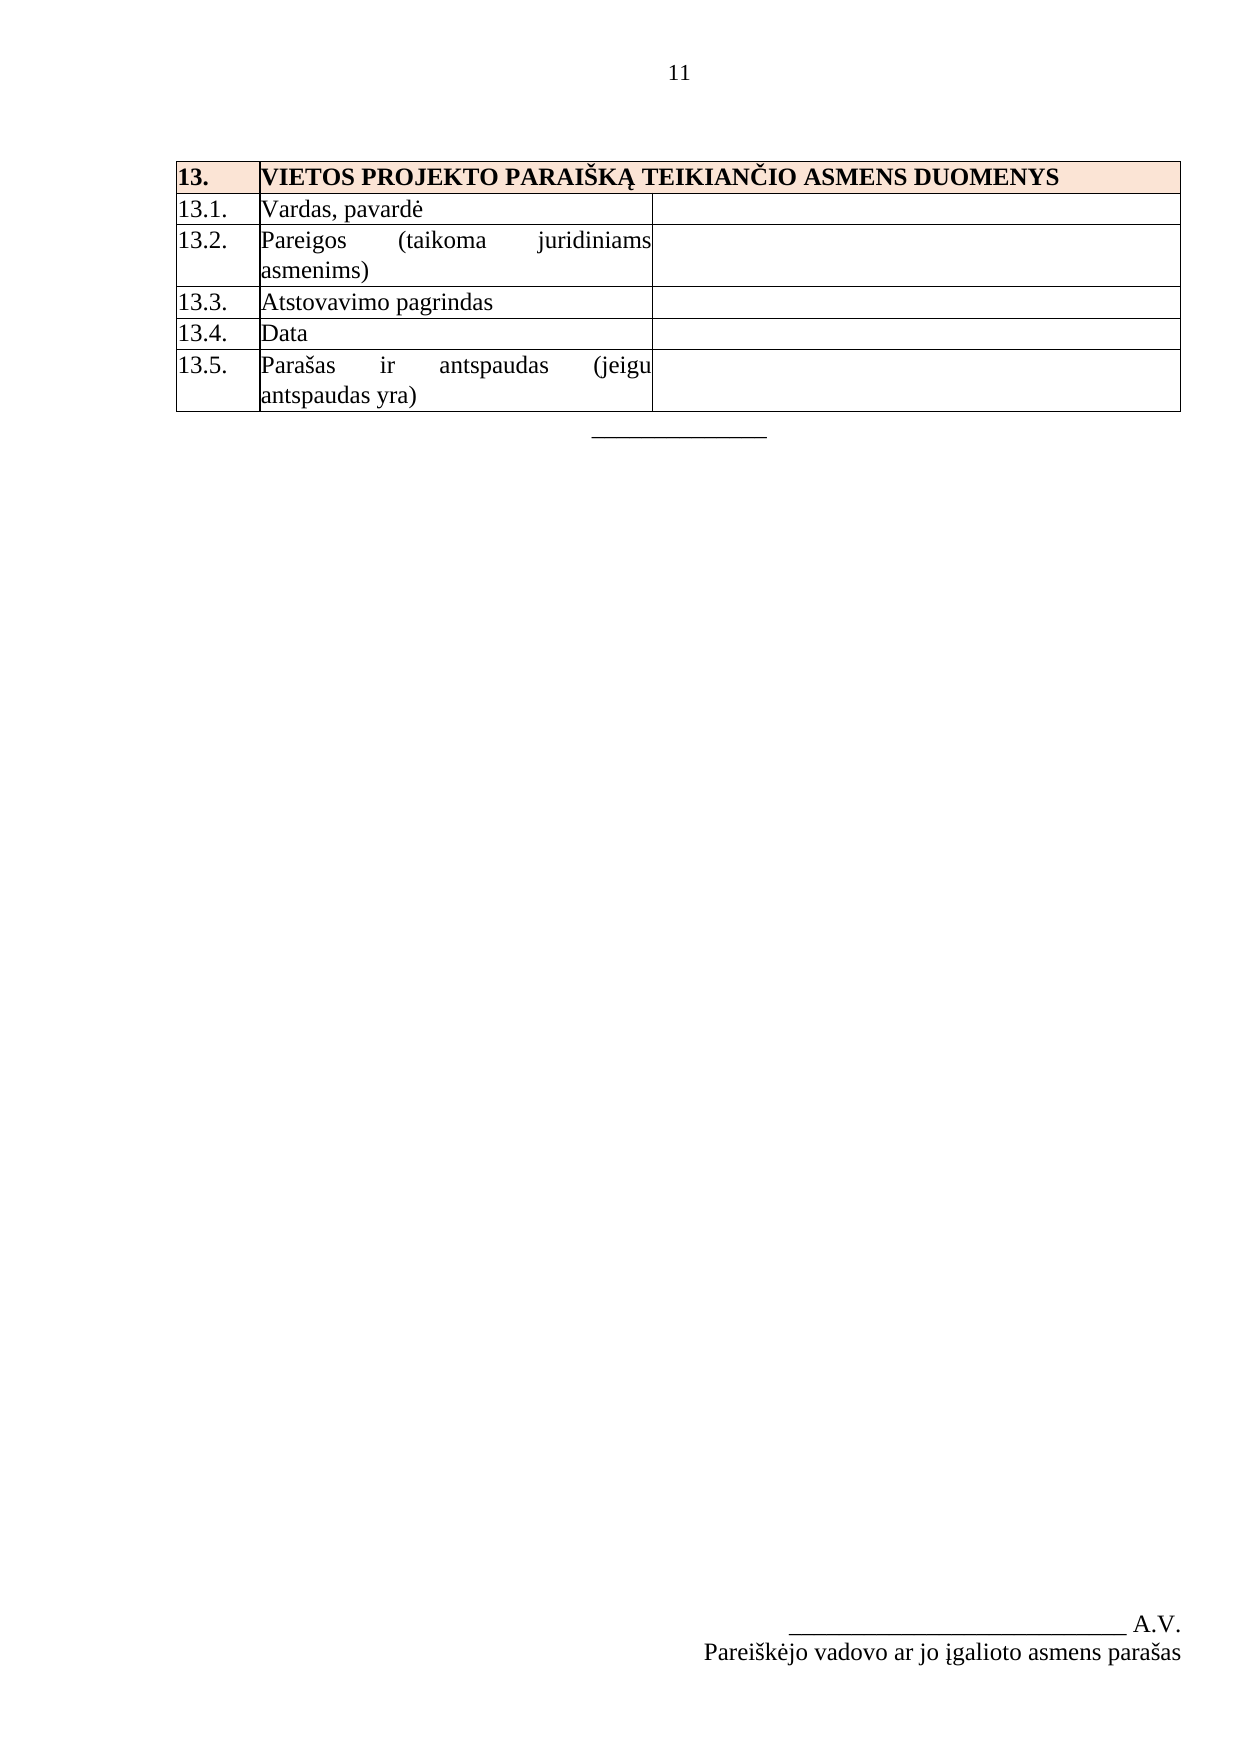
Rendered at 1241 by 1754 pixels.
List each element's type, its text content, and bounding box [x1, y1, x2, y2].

text ______________ [177, 412, 1181, 441]
table_cell [653, 225, 1180, 286]
table_cell Parašas ir antspaudas (jeigu antspaudas yra) [261, 350, 652, 411]
table_cell 13.2. [177, 225, 259, 286]
table_cell 13.3. [177, 287, 259, 317]
table_cell [653, 319, 1180, 349]
table_header VIETOS PROJEKTO PARAIŠKĄ TEIKIANČIO ASMENS DUOMENYS [261, 162, 1180, 193]
table_cell [653, 194, 1180, 224]
table_cell [653, 350, 1180, 411]
table_cell [653, 287, 1180, 317]
table_cell 13.5. [177, 350, 259, 411]
table_cell 13.4. [177, 319, 259, 349]
table_cell 13.1. [177, 194, 259, 224]
table_header 13. [177, 162, 259, 193]
table_cell Data [261, 319, 652, 349]
table_cell Vardas, pavardė [261, 194, 652, 224]
table_cell Atstovavimo pagrindas [261, 287, 652, 317]
table_cell Pareigos (taikoma juridiniams asmenims) [261, 225, 652, 286]
